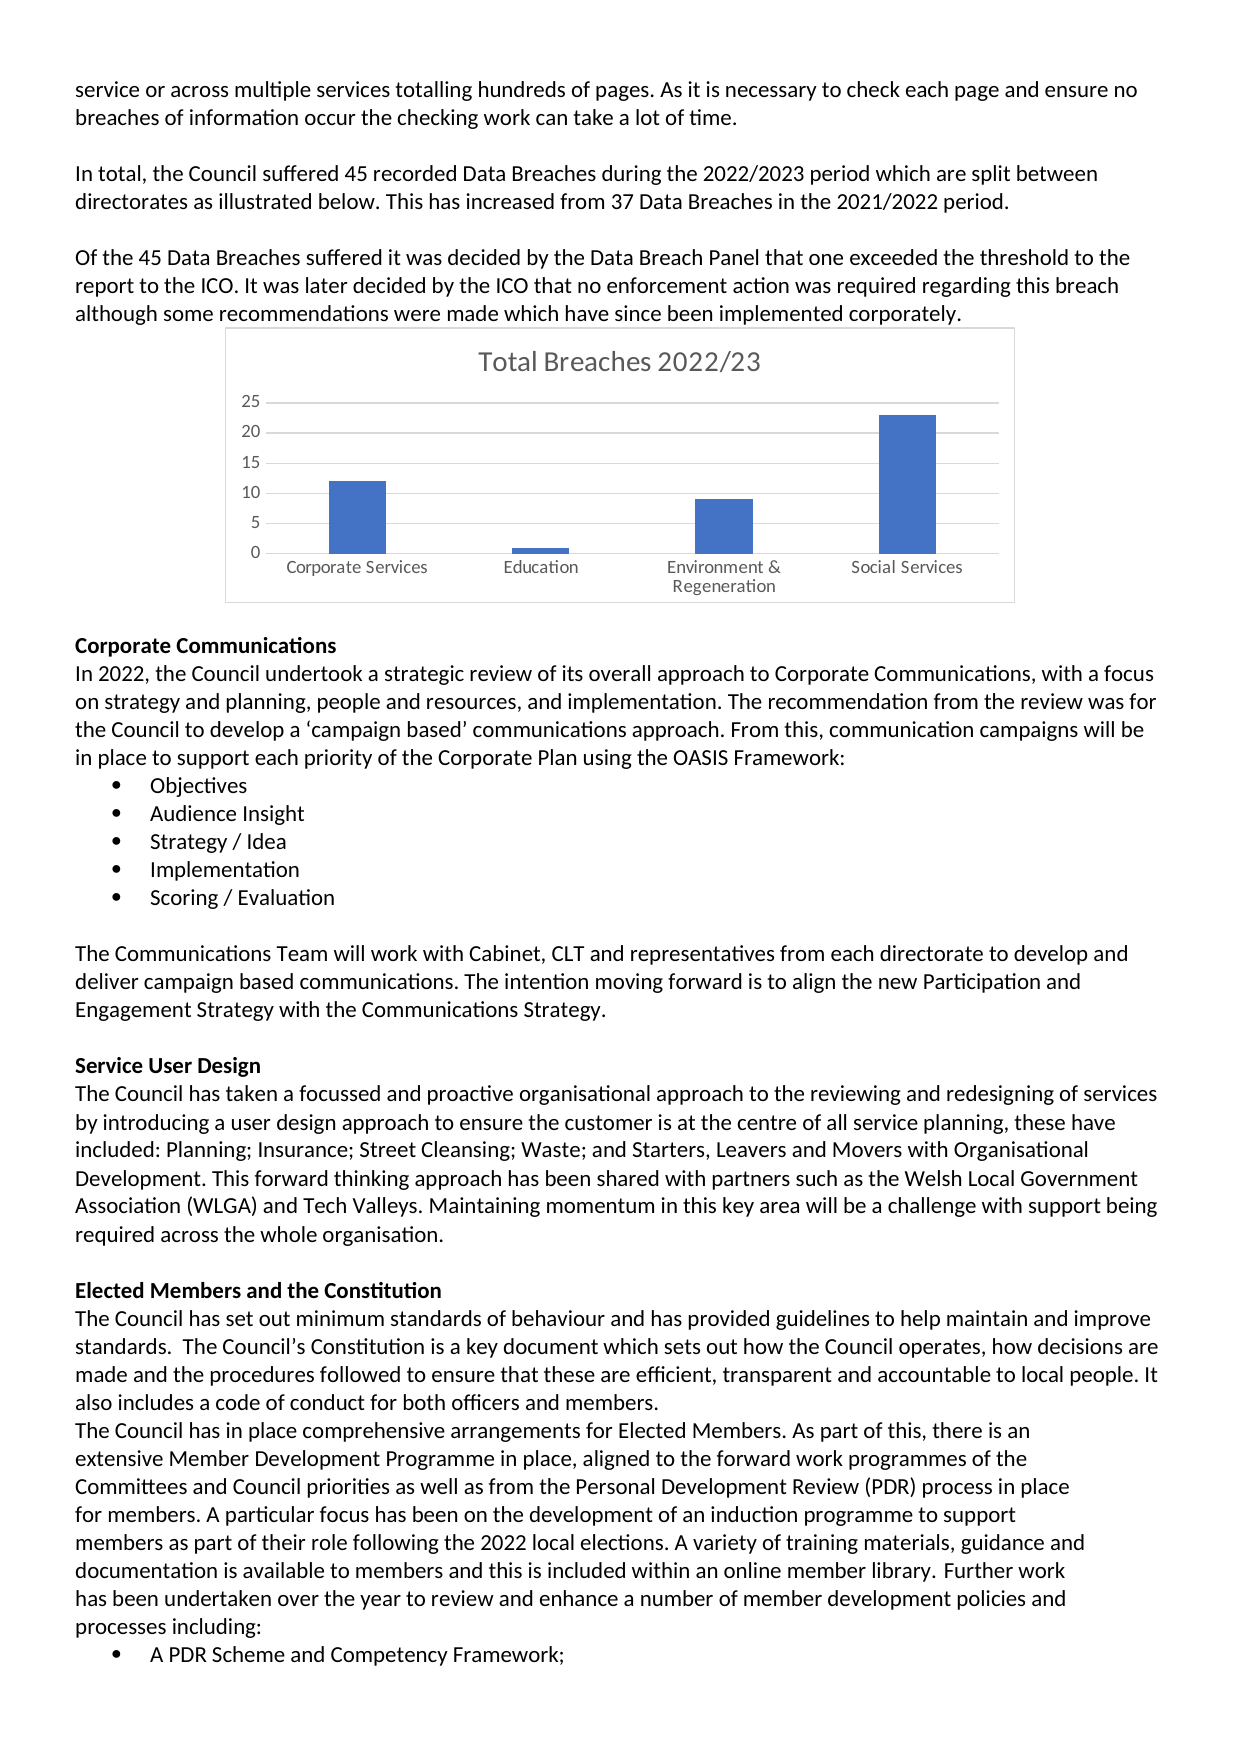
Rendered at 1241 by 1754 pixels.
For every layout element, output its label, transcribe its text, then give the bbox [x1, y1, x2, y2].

text In total, the Council suffered 45 recorded Data Breaches during the 2022/2023 period which are split between directorates as illustrated below. This has increased from 37 Data Breaches in the 2021/2022 period. [75, 159, 1165, 215]
text Elected Members and the Constitution [75, 1276, 1165, 1304]
text In 2022, the Council undertook a strategic review of its overall approach to Corporate Communications, with a focus on strategy and planning, people and resources, and implementation. The recommendation from the review was for the Council to develop a ‘campaign based’ communications approach. From this, communication campaigns will be in place to support each priority of the Corporate Plan using the OASIS Framework: [75, 659, 1165, 771]
list A PDR Scheme and Competency Framework; [112, 1640, 1165, 1668]
list Scoring / Evaluation [112, 883, 1165, 911]
text Of the 45 Data Breaches suffered it was decided by the Data Breach Panel that one exceeded the threshold to the report to the ICO. It was later decided by the ICO that no enforcement action was required regarding this breach although some recommendations were made which have since been implemented corporately. [75, 243, 1165, 327]
list Implementation [112, 855, 1165, 883]
text The Communications Team will work with Cabinet, CLT and representatives from each directorate to develop and deliver campaign based communications. The intention moving forward is to align the new Participation and Engagement Strategy with the Communications Strategy. [75, 939, 1165, 1023]
text The Council has set out minimum standards of behaviour and has provided guidelines to help maintain and improve standards. The Council’s Constitution is a key document which sets out how the Council operates, how decisions are made and the procedures followed to ensure that these are efficient, transparent and accountable to local people. It also includes a code of conduct for both officers and members. [75, 1304, 1165, 1416]
list Audience Insight [112, 799, 1165, 827]
list Strategy / Idea [112, 827, 1165, 855]
text The Council has in place comprehensive arrangements for Elected Members. As part of this, there is an extensive Member Development Programme in place, aligned to the forward work programmes of the Committees and Council priorities as well as from the Personal Development Review (PDR) process in place for members. A particular focus has been on the development of an induction programme to support members as part of their role following the 2022 local elections. A variety of training materials, guidance and documentation is available to members and this is included within an online member library. Further work has been undertaken over the year to review and enhance a number of member development policies and processes including: [75, 1416, 1095, 1640]
text Service User Design [75, 1052, 1165, 1079]
text The Council has taken a focussed and proactive organisational approach to the reviewing and redesigning of services by introducing a user design approach to ensure the customer is at the centre of all service planning, these have included: Planning; Insurance; Street Cleansing; Waste; and Starters, Leavers and Movers with Organisational Development. This forward thinking approach has been shared with partners such as the Welsh Local Government Association (WLGA) and Tech Valleys. Maintaining momentum in this key area will be a challenge with support being required across the whole organisation. [75, 1079, 1165, 1248]
text Corporate Communications [75, 631, 1165, 659]
list Objectives [112, 771, 1165, 799]
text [75, 75, 1165, 131]
